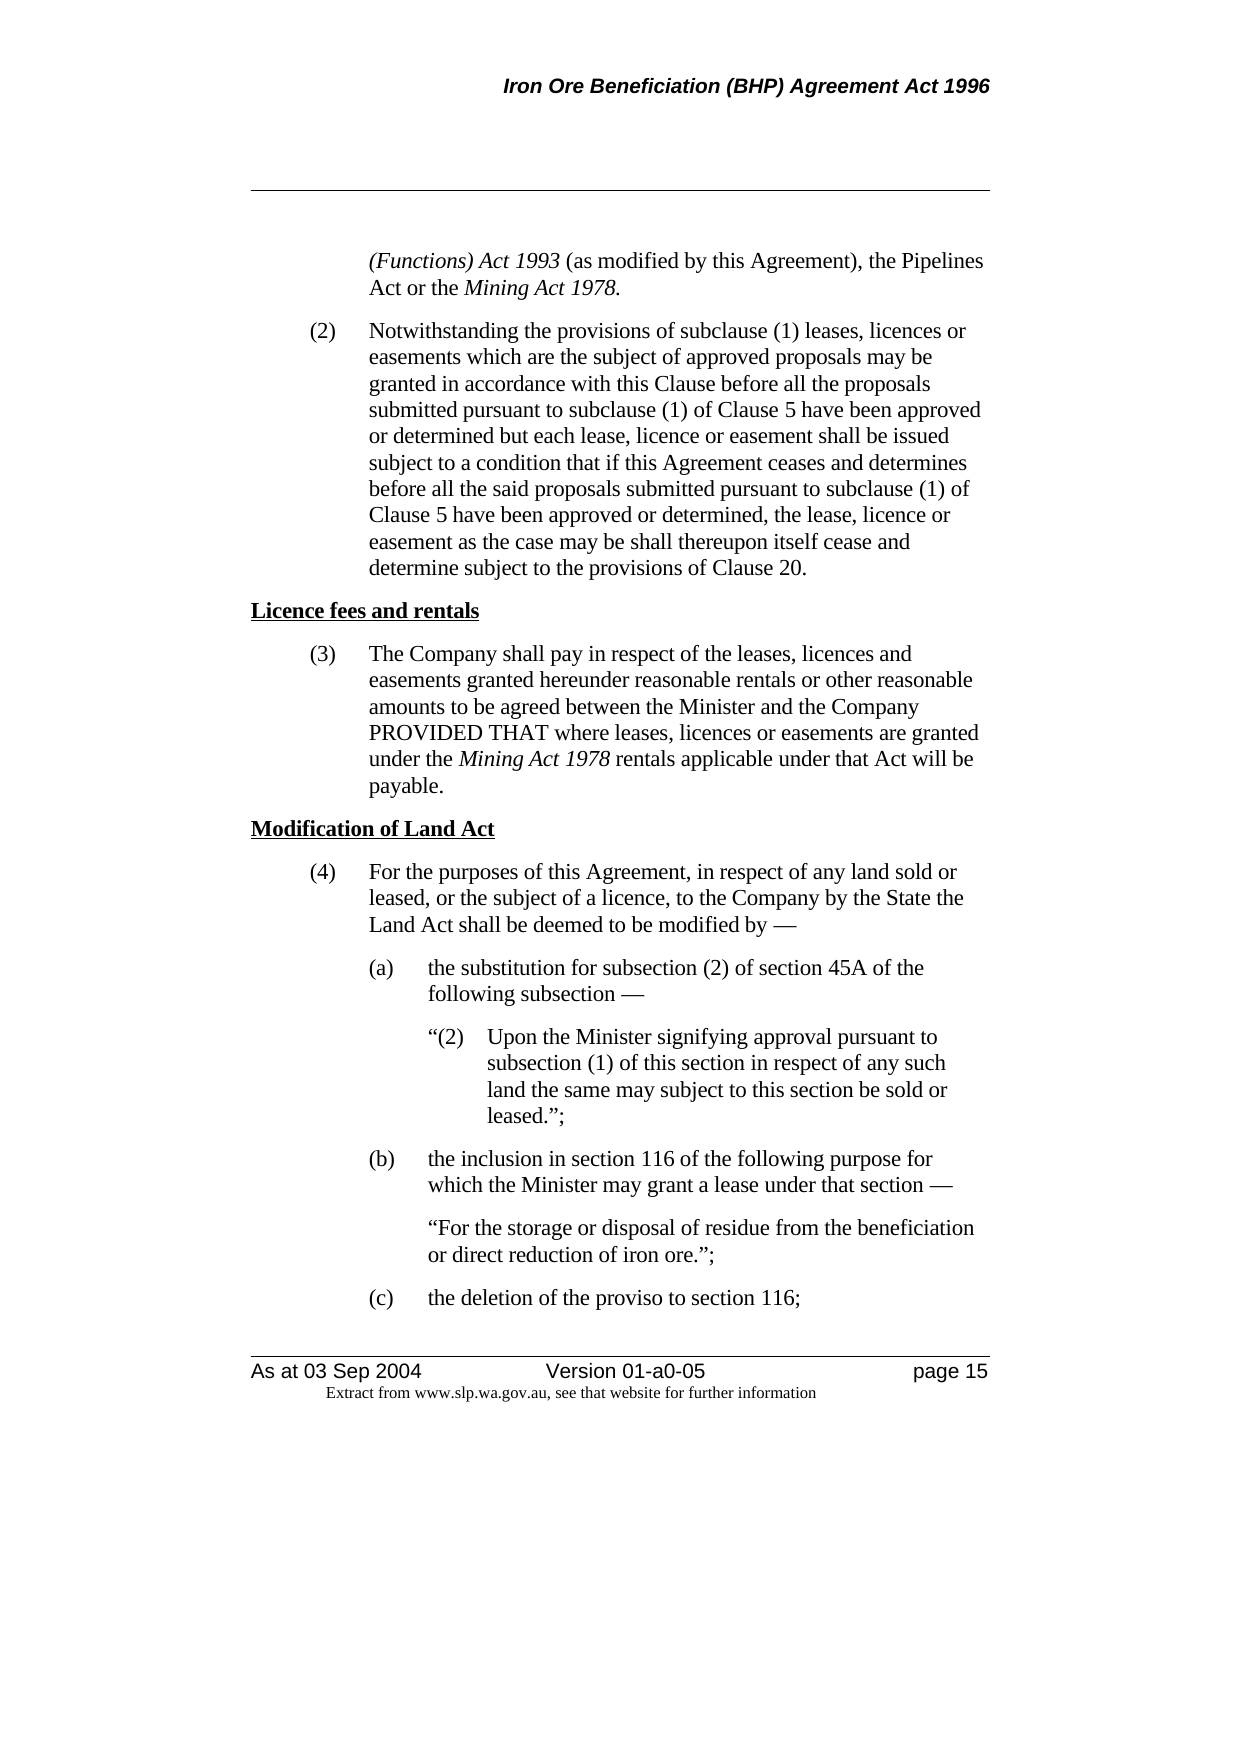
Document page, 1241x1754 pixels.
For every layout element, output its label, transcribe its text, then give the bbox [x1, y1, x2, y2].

text Modification of Land Act [251, 815, 990, 841]
text “(2) Upon the Minister signifying approval pursuant to subsection (1) of this section in respect of any such land the same may subject to this section be sold or leased.”; [251, 1023, 990, 1128]
text (b) the inclusion in section 116 of the following purpose for which the Minister may grant a lease under that section — [251, 1145, 990, 1198]
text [251, 247, 990, 300]
text “For the storage or disposal of residue from the beneficiation or direct reduction of iron ore.”; [251, 1214, 990, 1267]
text (c) the deletion of the proviso to section 116; [251, 1284, 990, 1310]
text (4) For the purposes of this Agreement, in respect of any land sold or leased, or the subject of a licence, to the Company by the State the Land Act shall be deemed to be modified by — [251, 858, 990, 937]
text (3) The Company shall pay in respect of the leases, licences and easements granted hereunder reasonable rentals or other reasonable amounts to be agreed between the Minister and the Company PROVIDED THAT where leases, licences or easements are granted under the Mining Act 1978 rentals applicable under that Act will be payable. [251, 640, 990, 798]
text Licence fees and rentals [251, 597, 990, 623]
text (2) Notwithstanding the provisions of subclause (1) leases, licences or easements which are the subject of approved proposals may be granted in accordance with this Clause before all the proposals submitted pursuant to subclause (1) of Clause 5 have been approved or determined but each lease, licence or easement shall be issued subject to a condition that if this Agreement ceases and determines before all the said proposals submitted pursuant to subclause (1) of Clause 5 have been approved or determined, the lease, licence or easement as the case may be shall thereupon itself cease and determine subject to the provisions of Clause 20. [251, 317, 990, 580]
text (a) the substitution for subsection (2) of section 45A of the following subsection — [251, 954, 990, 1006]
